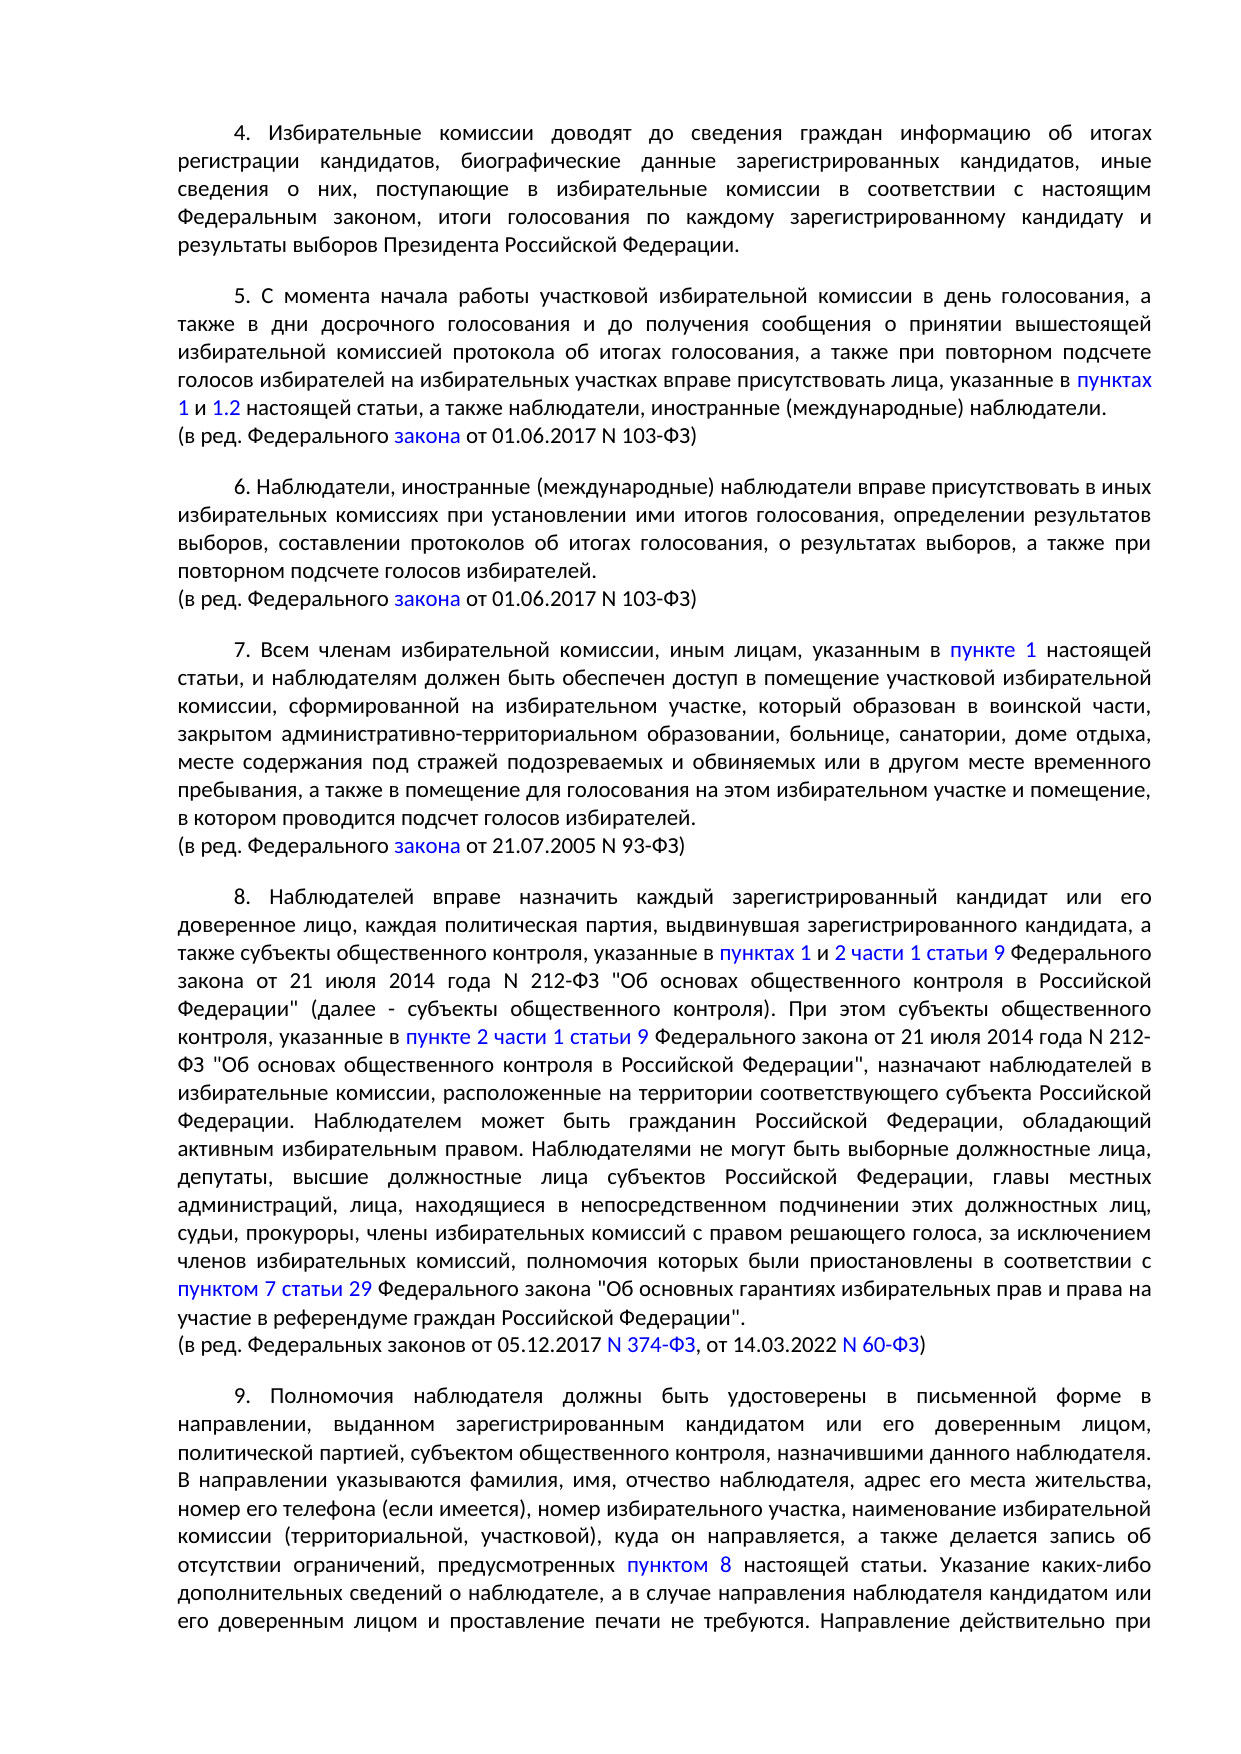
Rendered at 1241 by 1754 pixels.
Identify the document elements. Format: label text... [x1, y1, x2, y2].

text (в ред. Федеральных законов от 05.12.2017 N 374-ФЗ, от 14.03.2022 N 60-ФЗ) [177, 1331, 1152, 1359]
text 5. С момента начала работы участковой избирательной комиссии в день голосования, а также в дни досрочного голосования и до получения сообщения о принятии вышестоящей избирательной комиссией протокола об итогах голосования, а также при повторном подсчете голосов избирателей на избирательных участках вправе присутствовать лица, указанные в пунктах 1 и 1.2 настоящей статьи, а также наблюдатели, иностранные (международные) наблюдатели. [177, 281, 1152, 421]
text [177, 1382, 1152, 1634]
text (в ред. Федерального закона от 01.06.2017 N 103-ФЗ) [177, 421, 1152, 449]
text (в ред. Федерального закона от 01.06.2017 N 103-ФЗ) [177, 584, 1152, 612]
text 4. Избирательные комиссии доводят до сведения граждан информацию об итогах регистрации кандидатов, биографические данные зарегистрированных кандидатов, иные сведения о них, поступающие в избирательные комиссии в соответствии с настоящим Федеральным законом, итоги голосования по каждому зарегистрированному кандидату и результаты выборов Президента Российской Федерации. [177, 118, 1152, 258]
text 6. Наблюдатели, иностранные (международные) наблюдатели вправе присутствовать в иных избирательных комиссиях при установлении ими итогов голосования, определении результатов выборов, составлении протоколов об итогах голосования, о результатах выборов, а также при повторном подсчете голосов избирателей. [177, 472, 1152, 584]
text (в ред. Федерального закона от 21.07.2005 N 93-ФЗ) [177, 831, 1152, 859]
text 7. Всем членам избирательной комиссии, иным лицам, указанным в пункте 1 настоящей статьи, и наблюдателям должен быть обеспечен доступ в помещение участковой избирательной комиссии, сформированной на избирательном участке, который образован в воинской части, закрытом административно-территориальном образовании, больнице, санатории, доме отдыха, месте содержания под стражей подозреваемых и обвиняемых или в другом месте временного пребывания, а также в помещение для голосования на этом избирательном участке и помещение, в котором проводится подсчет голосов избирателей. [177, 635, 1152, 831]
text 8. Наблюдателей вправе назначить каждый зарегистрированный кандидат или его доверенное лицо, каждая политическая партия, выдвинувшая зарегистрированного кандидата, а также субъекты общественного контроля, указанные в пунктах 1 и 2 части 1 статьи 9 Федерального закона от 21 июля 2014 года N 212-ФЗ "Об основах общественного контроля в Российской Федерации" (далее - субъекты общественного контроля). При этом субъекты общественного контроля, указанные в пункте 2 части 1 статьи 9 Федерального закона от 21 июля 2014 года N 212-ФЗ "Об основах общественного контроля в Российской Федерации", назначают наблюдателей в избирательные комиссии, расположенные на территории соответствующего субъекта Российской Федерации. Наблюдателем может быть гражданин Российской Федерации, обладающий активным избирательным правом. Наблюдателями не могут быть выборные должностные лица, депутаты, высшие должностные лица субъектов Российской Федерации, главы местных администраций, лица, находящиеся в непосредственном подчинении этих должностных лиц, судьи, прокуроры, члены избирательных комиссий с правом решающего голоса, за исключением членов избирательных комиссий, полномочия которых были приостановлены в соответствии с пунктом 7 статьи 29 Федерального закона "Об основных гарантиях избирательных прав и права на участие в референдуме граждан Российской Федерации". [177, 882, 1152, 1331]
